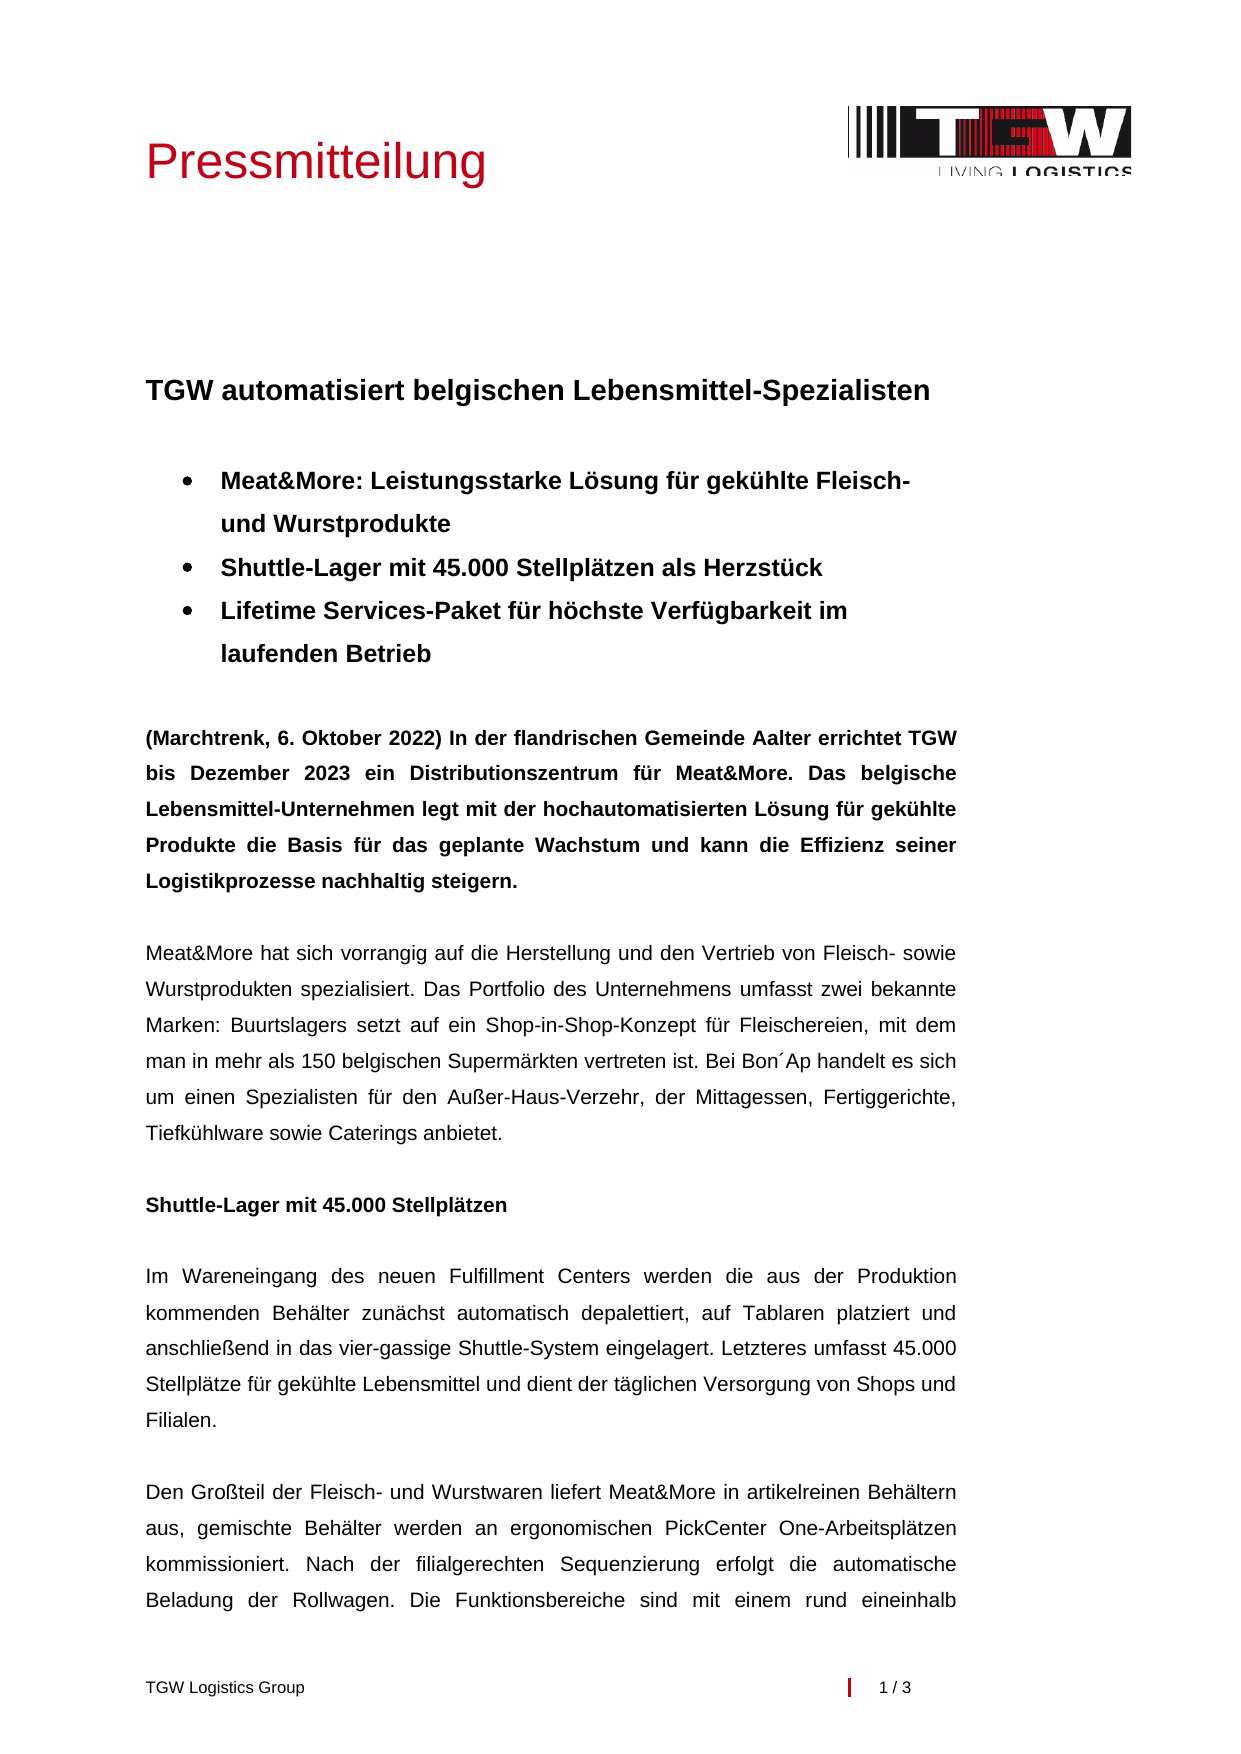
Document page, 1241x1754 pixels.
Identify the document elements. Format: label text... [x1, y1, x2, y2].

list Shuttle-Lager mit 45.000 Stellplätzen als Herzstück [183, 553, 957, 581]
text Meat&More hat sich vorrangig auf die Herstellung und den Vertrieb von Fleisch- sowie Wurstprodukten spezialisiert. Das Portfolio des Unternehmens umfasst zwei bekannte Marken: Buurtslagers setzt auf ein Shop-in-Shop-Konzept für Fleischereien, mit dem man in mehr als 150 belgischen Supermärkten vertreten ist. Bei Bon´Ap handelt es sich um einen Spezialisten für den Außer-Haus-Verzehr, der Mittagessen, Fertiggerichte, Tiefkühlware sowie Caterings anbietet. [145, 941, 957, 1144]
text Shuttle-Lager mit 45.000 Stellplätzen [145, 1192, 957, 1216]
text (Marchtrenk, 6. Oktober 2022) In der flandrischen Gemeinde Aalter errichtet TGW bis Dezember 2023 ein Distributionszentrum für Meat&More. Das belgische Lebensmittel-Unternehmen legt mit der hochautomatisierten Lösung für gekühlte Produkte die Basis für das geplante Wachstum und kann die Effizienz seiner Logistikprozesse nachhaltig steigern. [145, 725, 957, 893]
list Lifetime Services-Paket für höchste Verfügbarkeit im laufenden Betrieb [183, 596, 957, 668]
picture [846, 106, 1132, 176]
text Im Wareneingang des neuen Fulfillment Centers werden die aus der Produktion kommenden Behälter zunächst automatisch depalettiert, auf Tablaren platziert und anschließend in das vier-gassige Shuttle-System eingelagert. Letzteres umfasst 45.000 Stellplätze für gekühlte Lebensmittel und dient der täglichen Versorgung von Shops und Filialen. [145, 1264, 957, 1432]
list Meat&More: Leistungsstarke Lösung für gekühlte Fleisch- und Wurstprodukte [183, 466, 957, 538]
text TGW automatisiert belgischen Lebensmittel-Spezialisten [145, 373, 957, 406]
